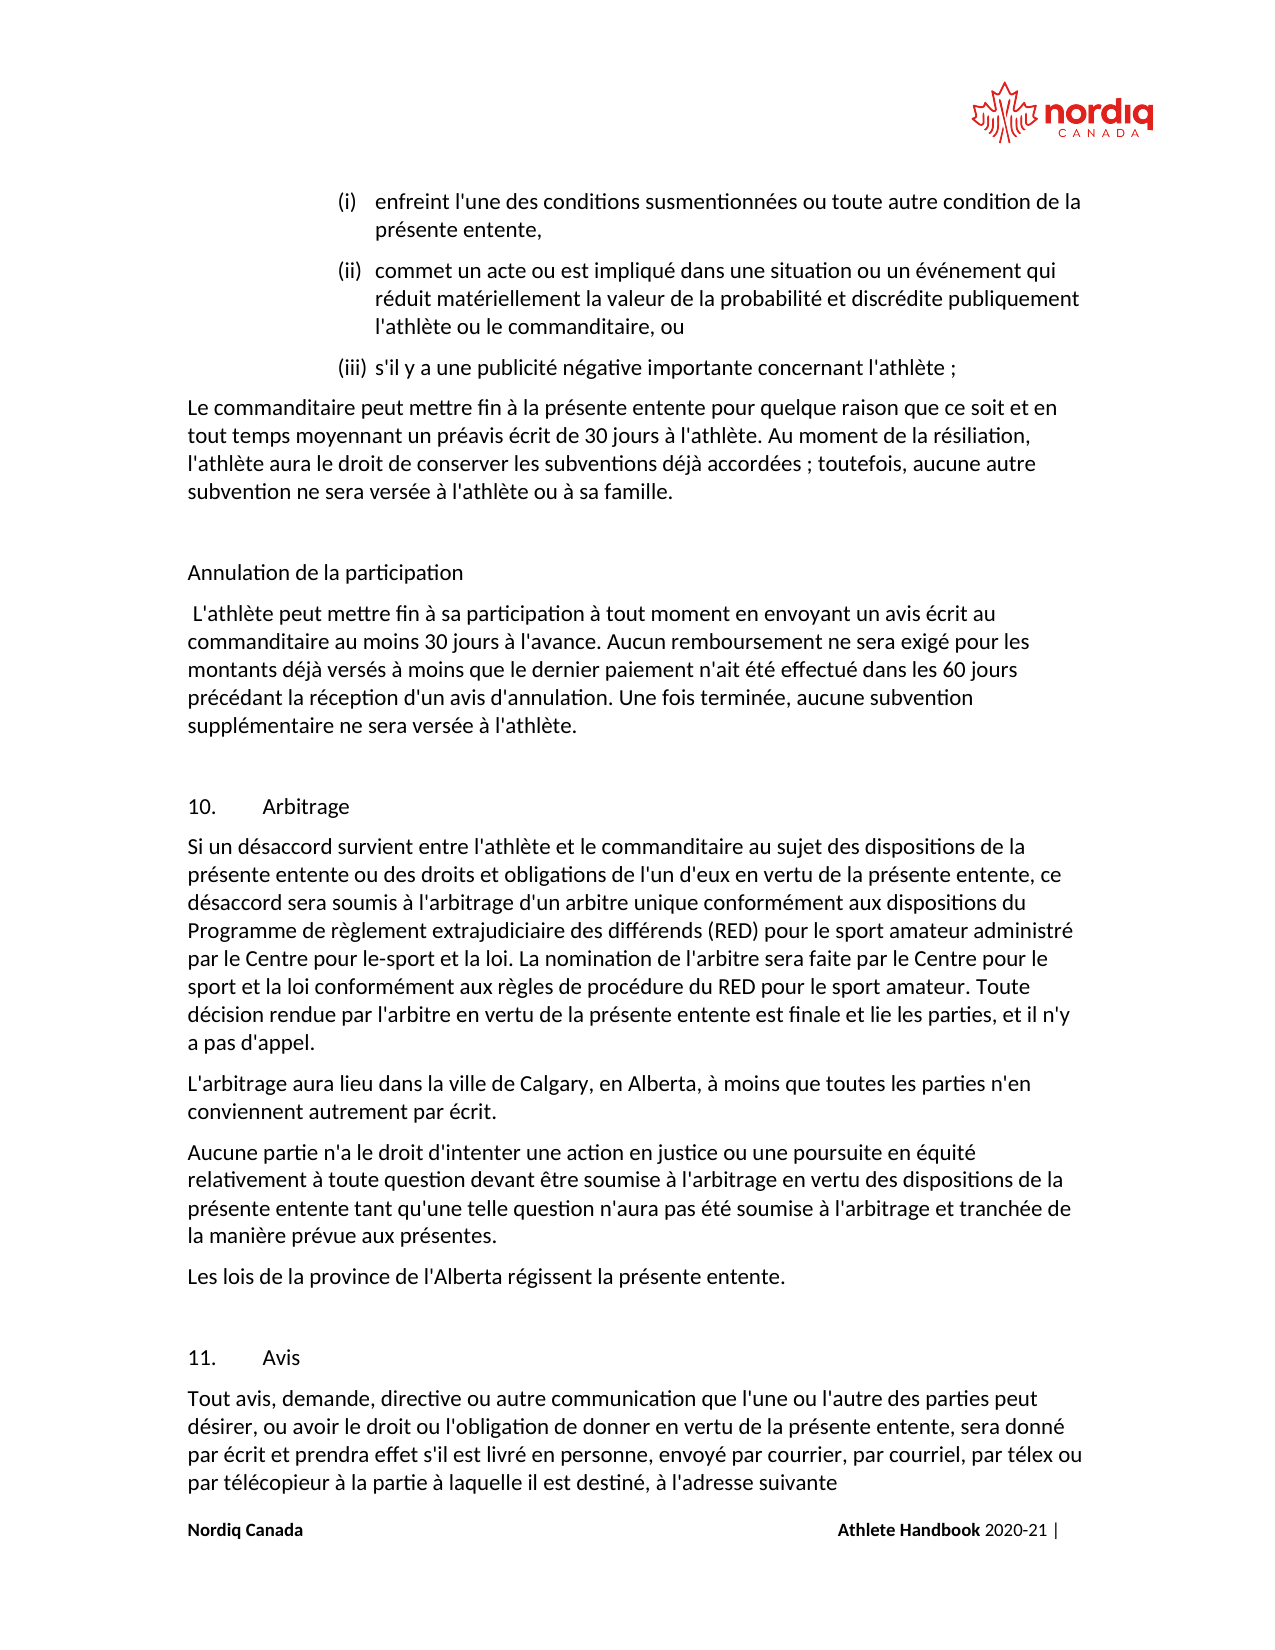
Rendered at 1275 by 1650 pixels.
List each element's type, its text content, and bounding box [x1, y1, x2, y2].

list enfreint l'une des conditions susmentionnées ou toute autre condition de la présente entente, [337, 187, 1087, 243]
text L'arbitrage aura lieu dans la ville de Calgary, en Alberta, à moins que toutes les parties n'en conviennent autrement par écrit. [187, 1069, 1087, 1125]
list s'il y a une publicité négative importante concernant l'athlète ; [337, 353, 1087, 381]
text Les lois de la province de l'Alberta régissent la présente entente. [187, 1262, 1087, 1290]
text Annulation de la participation [187, 558, 1087, 586]
picture [962, 75, 1163, 150]
text 11. Avis [187, 1343, 1087, 1371]
text Tout avis, demande, directive ou autre communication que l'une ou l'autre des parties peut désirer, ou avoir le droit ou l'obligation de donner en vertu de la présente entente, sera donné par écrit et prendra effet s'il est livré en personne, envoyé par courrier, par courriel, par télex ou par télécopieur à la partie à laquelle il est destiné, à l'adresse suivante [187, 1384, 1087, 1496]
text Si un désaccord survient entre l'athlète et le commanditaire au sujet des dispositions de la présente entente ou des droits et obligations de l'un d'eux en vertu de la présente entente, ce désaccord sera soumis à l'arbitrage d'un arbitre unique conformément aux dispositions du Programme de règlement extrajudiciaire des différends (RED) pour le sport amateur administré par le Centre pour le-sport et la loi. La nomination de l'arbitre sera faite par le Centre pour le sport et la loi conformément aux règles de procédure du RED pour le sport amateur. Toute décision rendue par l'arbitre en vertu de la présente entente est finale et lie les parties, et il n'y a pas d'appel. [187, 832, 1087, 1057]
text L'athlète peut mettre fin à sa participation à tout moment en envoyant un avis écrit au commanditaire au moins 30 jours à l'avance. Aucun remboursement ne sera exigé pour les montants déjà versés à moins que le dernier paiement n'ait été effectué dans les 60 jours précédant la réception d'un avis d'annulation. Une fois terminée, aucune subvention supplémentaire ne sera versée à l'athlète. [187, 599, 1087, 739]
text Aucune partie n'a le droit d'intenter une action en justice ou une poursuite en équité relativement à toute question devant être soumise à l'arbitrage en vertu des dispositions de la présente entente tant qu'une telle question n'aura pas été soumise à l'arbitrage et tranchée de la manière prévue aux présentes. [187, 1138, 1087, 1250]
text 10. Arbitrage [187, 792, 1087, 820]
list commet un acte ou est impliqué dans une situation ou un événement qui réduit matériellement la valeur de la probabilité et discrédite publiquement l'athlète ou le commanditaire, ou [337, 256, 1087, 340]
text Le commanditaire peut mettre fin à la présente entente pour quelque raison que ce soit et en tout temps moyennant un préavis écrit de 30 jours à l'athlète. Au moment de la résiliation, l'athlète aura le droit de conserver les subventions déjà accordées ; toutefois, aucune autre subvention ne sera versée à l'athlète ou à sa famille. [187, 393, 1087, 505]
